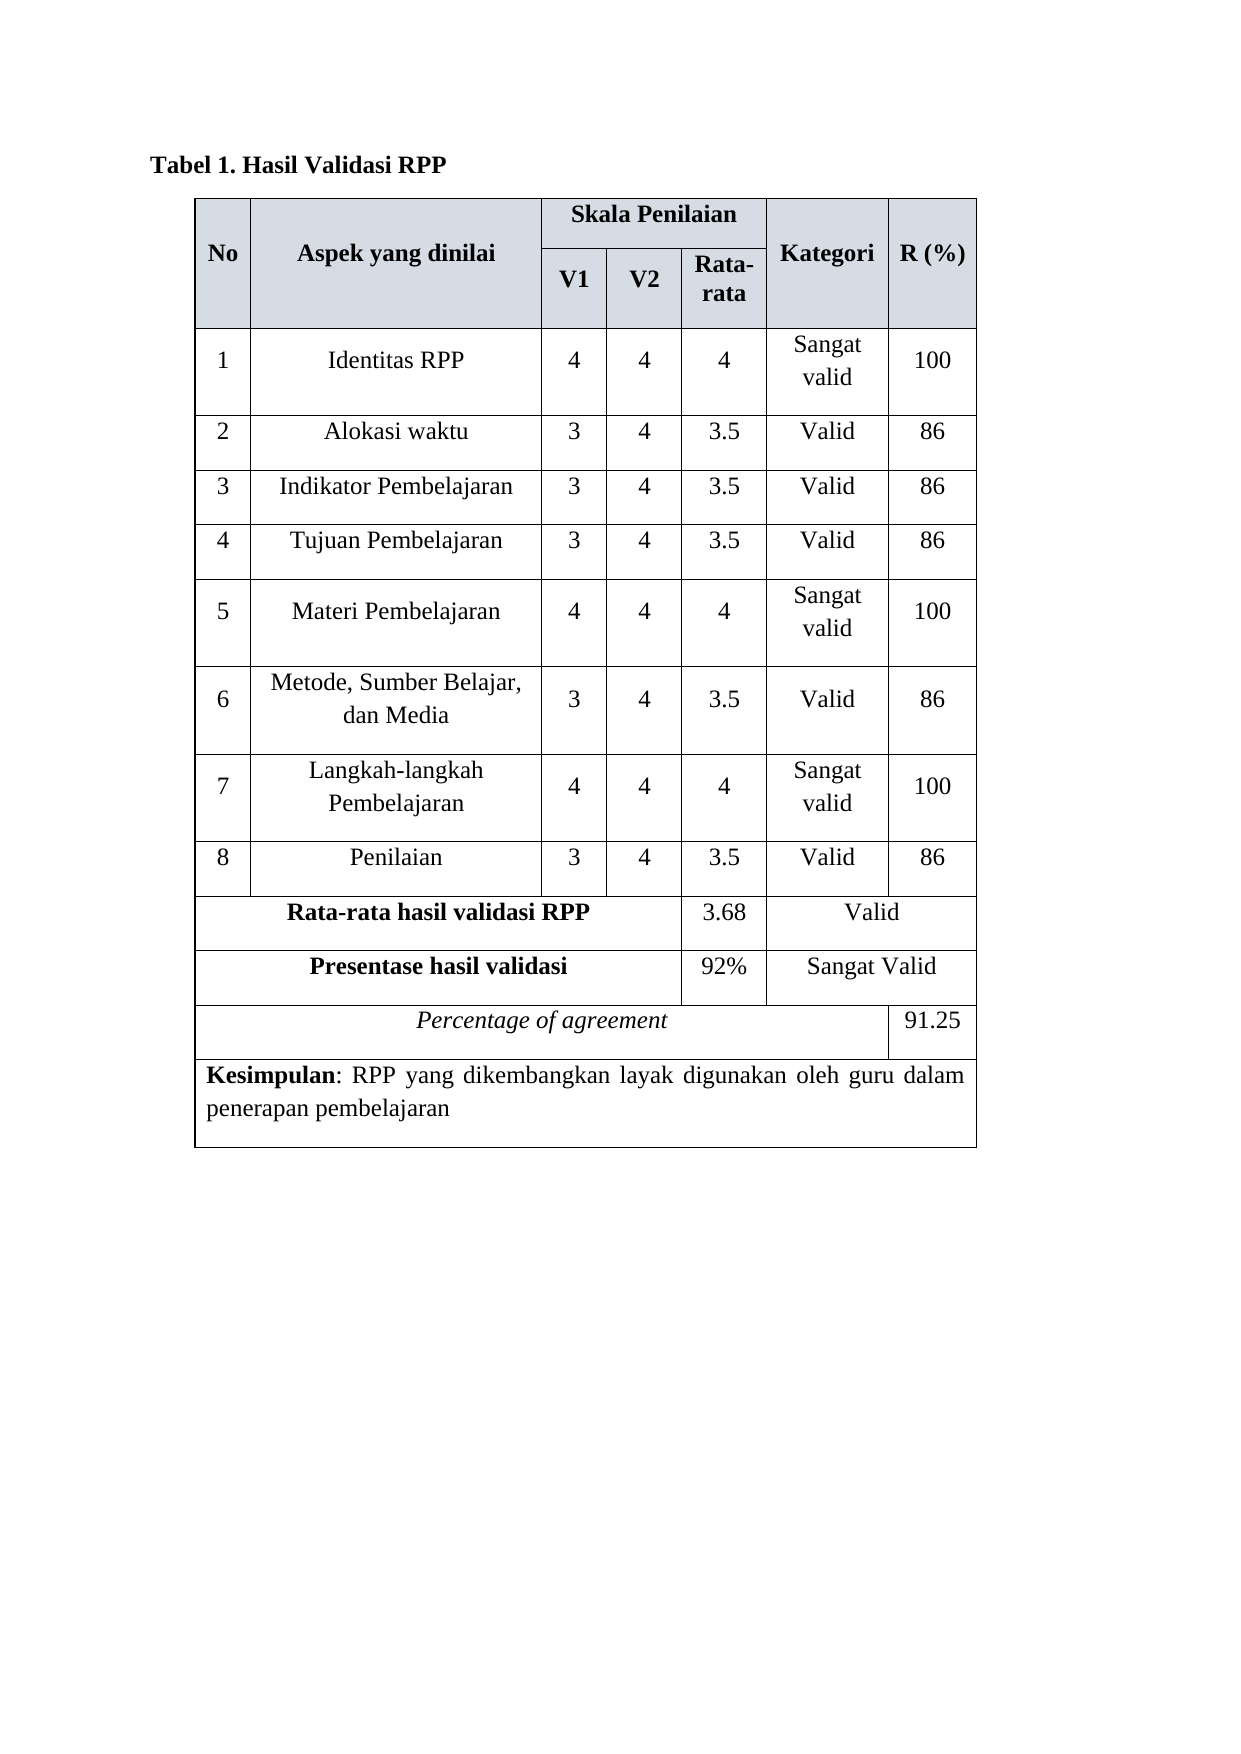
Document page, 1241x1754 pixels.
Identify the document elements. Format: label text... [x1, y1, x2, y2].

table_cell 3.5 [682, 667, 766, 754]
table_cell Metode, Sumber Belajar, dan Media [251, 667, 541, 754]
table_cell Rata-rata hasil validasi RPP [196, 897, 681, 950]
table_cell Tujuan Pembelajaran [251, 525, 541, 579]
table_cell Identitas RPP [251, 329, 541, 415]
table_cell 1 [196, 329, 250, 415]
table_cell V1 [542, 249, 606, 328]
table_cell 3 [542, 525, 606, 579]
table_cell 2 [196, 416, 250, 470]
table_cell 4 [607, 525, 681, 579]
table_cell 4 [607, 416, 681, 470]
table_cell 6 [196, 667, 250, 754]
table_cell 86 [889, 416, 976, 470]
table_cell 4 [542, 580, 606, 666]
table_cell Materi Pembelajaran [251, 580, 541, 666]
table_cell 86 [889, 667, 976, 754]
table_cell 4 [607, 842, 681, 896]
table_header No [196, 199, 250, 328]
table_cell Alokasi waktu [251, 416, 541, 470]
table_cell 100 [889, 755, 976, 841]
table_cell Kesimpulan: RPP yang dikembangkan layak digunakan oleh guru dalam penerapan pembelajaran [196, 1060, 976, 1147]
table_cell Valid [767, 842, 888, 896]
table_header Kategori [767, 199, 888, 328]
table_cell 3.5 [682, 842, 766, 896]
table_cell 8 [196, 842, 250, 896]
table_cell 91.25 [889, 1006, 976, 1059]
table_cell V2 [607, 249, 681, 328]
table_cell Valid [767, 897, 976, 950]
table_cell 4 [542, 755, 606, 841]
table_cell 3.68 [682, 897, 766, 950]
table_cell 4 [682, 755, 766, 841]
table_cell Valid [767, 471, 888, 524]
table_cell 100 [889, 329, 976, 415]
table_cell Sangat Valid [767, 951, 976, 1004]
table_cell 3 [542, 667, 606, 754]
table_cell 86 [889, 471, 976, 524]
table_cell Indikator Pembelajaran [251, 471, 541, 524]
table_cell 3 [542, 842, 606, 896]
table_cell 92% [682, 951, 766, 1004]
table_cell 4 [607, 329, 681, 415]
table_cell 4 [607, 755, 681, 841]
table_header R (%) [889, 199, 976, 328]
table_cell 3 [542, 416, 606, 470]
table_cell 4 [607, 471, 681, 524]
table_cell 86 [889, 842, 976, 896]
table_cell Presentase hasil validasi [196, 951, 681, 1004]
table_cell Langkah-langkah Pembelajaran [251, 755, 541, 841]
table_cell 4 [542, 329, 606, 415]
table_cell Sangat valid [767, 329, 888, 415]
table_cell Penilaian [251, 842, 541, 896]
table_cell 100 [889, 580, 976, 666]
table_cell Sangat valid [767, 580, 888, 666]
table_cell 4 [682, 329, 766, 415]
table_cell 4 [682, 580, 766, 666]
table_cell Rata-rata [682, 249, 766, 328]
table_cell Valid [767, 667, 888, 754]
text Tabel 1. Hasil Validasi RPP [150, 150, 1090, 179]
table_cell 3 [542, 471, 606, 524]
table_cell Sangat valid [767, 755, 888, 841]
table_cell 3.5 [682, 525, 766, 579]
table_cell Valid [767, 525, 888, 579]
table_header Aspek yang dinilai [251, 199, 541, 328]
table_header Skala Penilaian [542, 199, 766, 248]
table_cell Valid [767, 416, 888, 470]
table_cell 4 [607, 667, 681, 754]
table_cell 4 [196, 525, 250, 579]
table_cell 5 [196, 580, 250, 666]
table_cell 3.5 [682, 416, 766, 470]
table_cell 3 [196, 471, 250, 524]
table_cell Percentage of agreement [196, 1006, 888, 1059]
table_cell 86 [889, 525, 976, 579]
table_cell 4 [607, 580, 681, 666]
table_cell 7 [196, 755, 250, 841]
table_cell 3.5 [682, 471, 766, 524]
